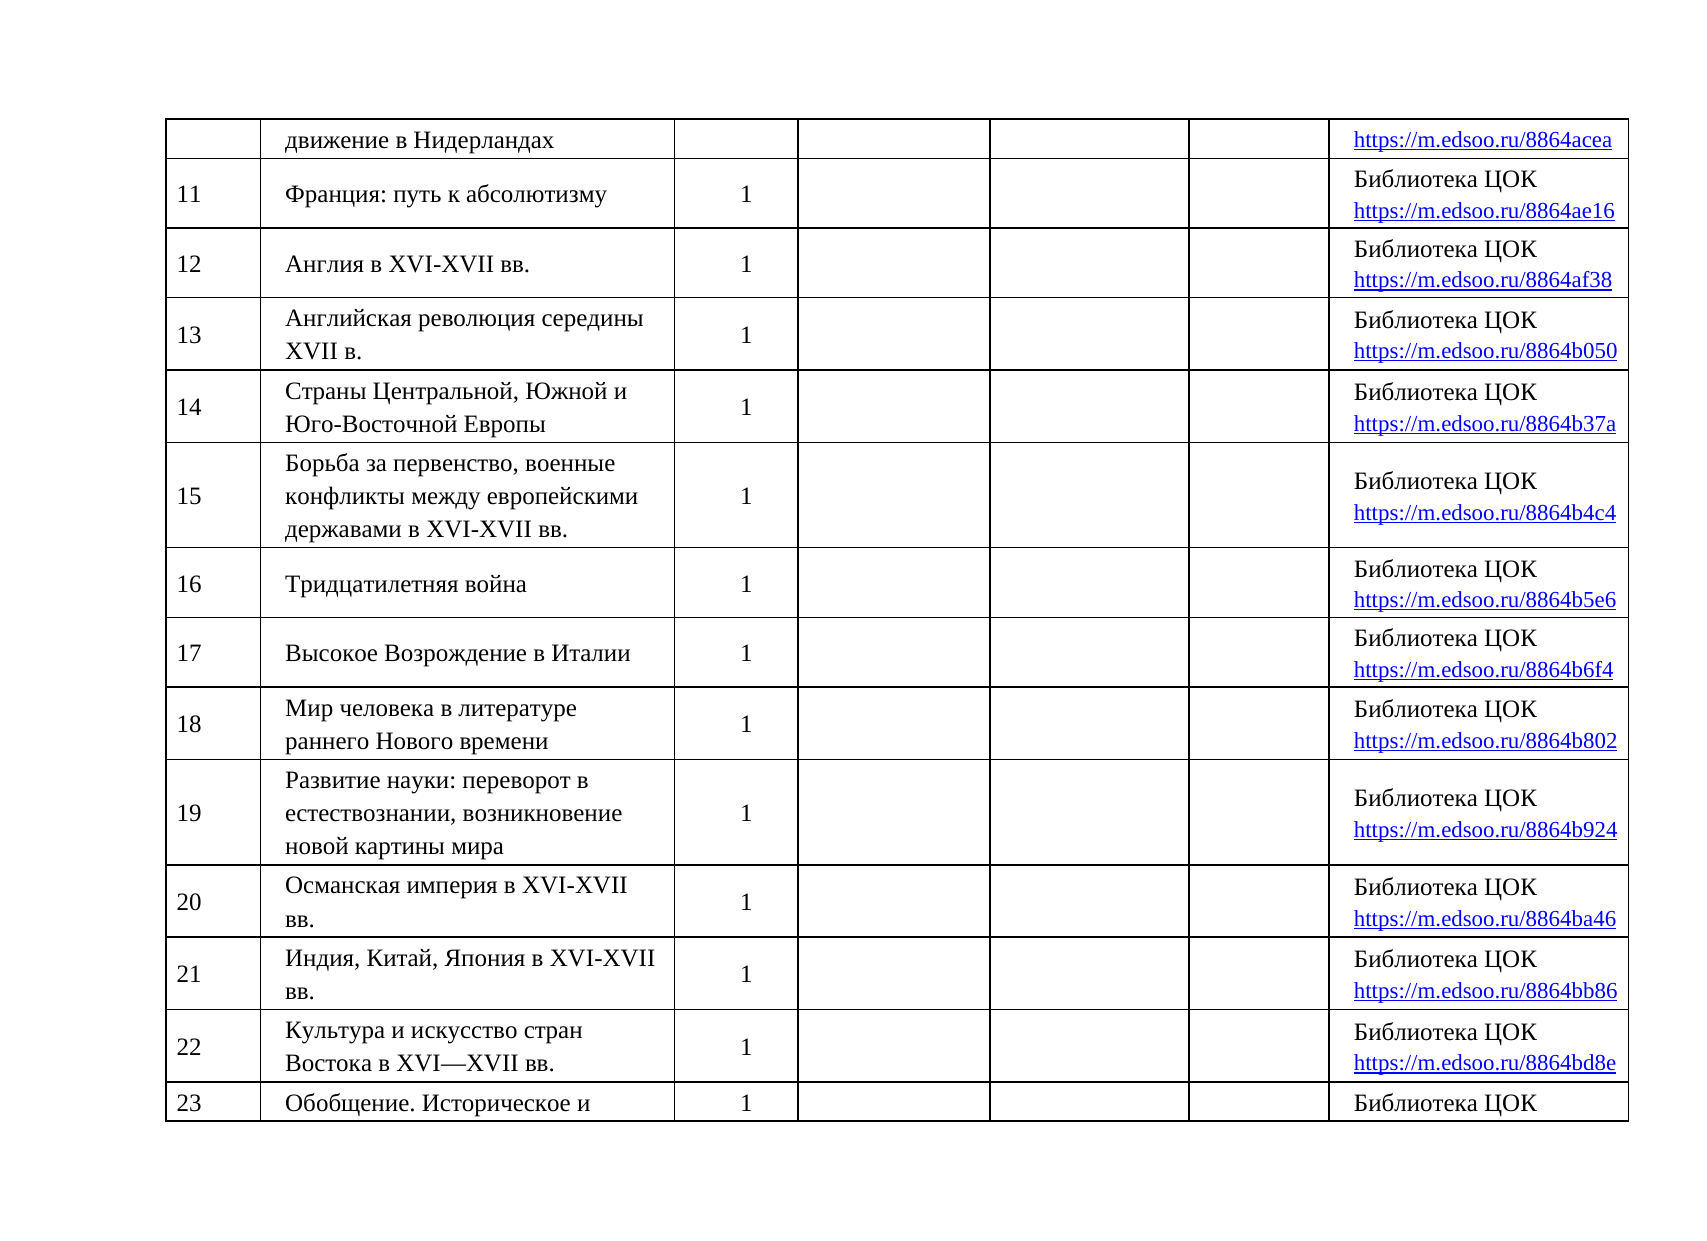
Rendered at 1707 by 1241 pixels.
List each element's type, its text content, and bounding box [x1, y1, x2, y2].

table_cell [1190, 229, 1328, 297]
table_cell 14 [167, 371, 260, 441]
table_cell Борьба за первенство, военные конфликты между европейскими державами в XVI-XVII вв. [261, 443, 674, 547]
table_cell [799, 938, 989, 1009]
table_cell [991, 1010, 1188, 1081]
table_cell [1190, 618, 1328, 686]
table_cell 1 [675, 159, 797, 227]
table_cell [1190, 866, 1328, 936]
table_cell [799, 120, 989, 157]
table_cell [799, 298, 989, 369]
table_cell 1 [675, 688, 797, 758]
table_cell [1190, 159, 1328, 227]
table_cell [1190, 688, 1328, 758]
table_cell 1 [675, 443, 797, 547]
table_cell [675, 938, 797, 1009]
table_cell 1 [675, 548, 797, 616]
table_cell [991, 229, 1188, 297]
table_cell [799, 548, 989, 616]
table_cell 1 [675, 618, 797, 686]
table_cell [1190, 760, 1328, 864]
table_cell [991, 443, 1188, 547]
table_cell Библиотека ЦОК https://m.edsoo.ru/8864b4c4 [1330, 443, 1628, 547]
table_cell 11 [167, 159, 260, 227]
table_cell [799, 443, 989, 547]
table_cell 10 [167, 120, 260, 157]
table_cell [799, 229, 989, 297]
table_cell Библиотека ЦОК https://m.edsoo.ru/8864b6f4 [1330, 618, 1628, 686]
table_cell [991, 688, 1188, 758]
table_cell [991, 866, 1188, 936]
table_cell [991, 618, 1188, 686]
table_cell [799, 159, 989, 227]
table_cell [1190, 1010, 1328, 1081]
table_cell Османская империя в XVI-XVII вв. [261, 866, 674, 936]
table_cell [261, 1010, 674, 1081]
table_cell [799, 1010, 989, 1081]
table_cell [1190, 120, 1328, 157]
table_cell Библиотека ЦОК https://m.edsoo.ru/8864b050 [1330, 298, 1628, 369]
table_cell [799, 371, 989, 441]
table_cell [1330, 120, 1628, 157]
table_cell Библиотека ЦОК https://m.edsoo.ru/8864af38 [1330, 229, 1628, 297]
table_cell 1 [675, 371, 797, 441]
table_cell [991, 760, 1188, 864]
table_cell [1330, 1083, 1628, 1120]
table_cell 12 [167, 229, 260, 297]
table_cell 1 [675, 866, 797, 936]
table_cell Библиотека ЦОК https://m.edsoo.ru/8864b802 [1330, 688, 1628, 758]
table_cell Англия в XVI-XVII вв. [261, 229, 674, 297]
table_cell [1190, 443, 1328, 547]
table_cell Тридцатилетняя война [261, 548, 674, 616]
table_cell [991, 159, 1188, 227]
table_cell [1190, 298, 1328, 369]
table_cell [799, 688, 989, 758]
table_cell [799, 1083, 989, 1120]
table_cell Библиотека ЦОК https://m.edsoo.ru/8864ae16 [1330, 159, 1628, 227]
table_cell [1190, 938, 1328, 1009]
table_cell [799, 618, 989, 686]
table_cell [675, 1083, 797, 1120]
table_cell 1 [675, 120, 797, 157]
table_cell Франция: путь к абсолютизму [261, 159, 674, 227]
table_cell Развитие науки: переворот в естествознании, возникновение новой картины мира [261, 760, 674, 864]
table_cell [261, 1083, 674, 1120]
table_cell [991, 371, 1188, 441]
table_cell 16 [167, 548, 260, 616]
table_cell Библиотека ЦОК https://m.edsoo.ru/8864b924 [1330, 760, 1628, 864]
table_cell [991, 548, 1188, 616]
table_cell [1190, 371, 1328, 441]
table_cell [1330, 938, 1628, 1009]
table_cell Индия, Китай, Япония в XVI-XVII вв. [261, 938, 674, 1009]
table_cell 15 [167, 443, 260, 547]
table_cell [991, 298, 1188, 369]
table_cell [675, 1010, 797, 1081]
table_cell Английская революция середины XVII в. [261, 298, 674, 369]
table_cell 1 [675, 760, 797, 864]
table_cell Библиотека ЦОК https://m.edsoo.ru/8864b37a [1330, 371, 1628, 441]
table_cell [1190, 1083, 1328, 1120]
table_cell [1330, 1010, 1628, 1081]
table_cell [1190, 548, 1328, 616]
table_cell 1 [675, 229, 797, 297]
table_cell 18 [167, 688, 260, 758]
table_cell [799, 760, 989, 864]
table_cell Страны Центральной, Южной и Юго-Восточной Европы [261, 371, 674, 441]
table_cell 13 [167, 298, 260, 369]
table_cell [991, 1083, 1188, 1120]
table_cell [261, 120, 674, 157]
table_cell 21 [167, 938, 260, 1009]
table_cell 17 [167, 618, 260, 686]
table_cell 1 [675, 298, 797, 369]
table_cell [991, 120, 1188, 157]
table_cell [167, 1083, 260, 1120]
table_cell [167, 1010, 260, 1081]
table_cell 20 [167, 866, 260, 936]
table_cell [799, 866, 989, 936]
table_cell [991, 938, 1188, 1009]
table_cell 19 [167, 760, 260, 864]
table_cell Мир человека в литературе раннего Нового времени [261, 688, 674, 758]
table_cell Высокое Возрождение в Италии [261, 618, 674, 686]
table_cell Библиотека ЦОК https://m.edsoo.ru/8864ba46 [1330, 866, 1628, 936]
table_cell Библиотека ЦОК https://m.edsoo.ru/8864b5e6 [1330, 548, 1628, 616]
